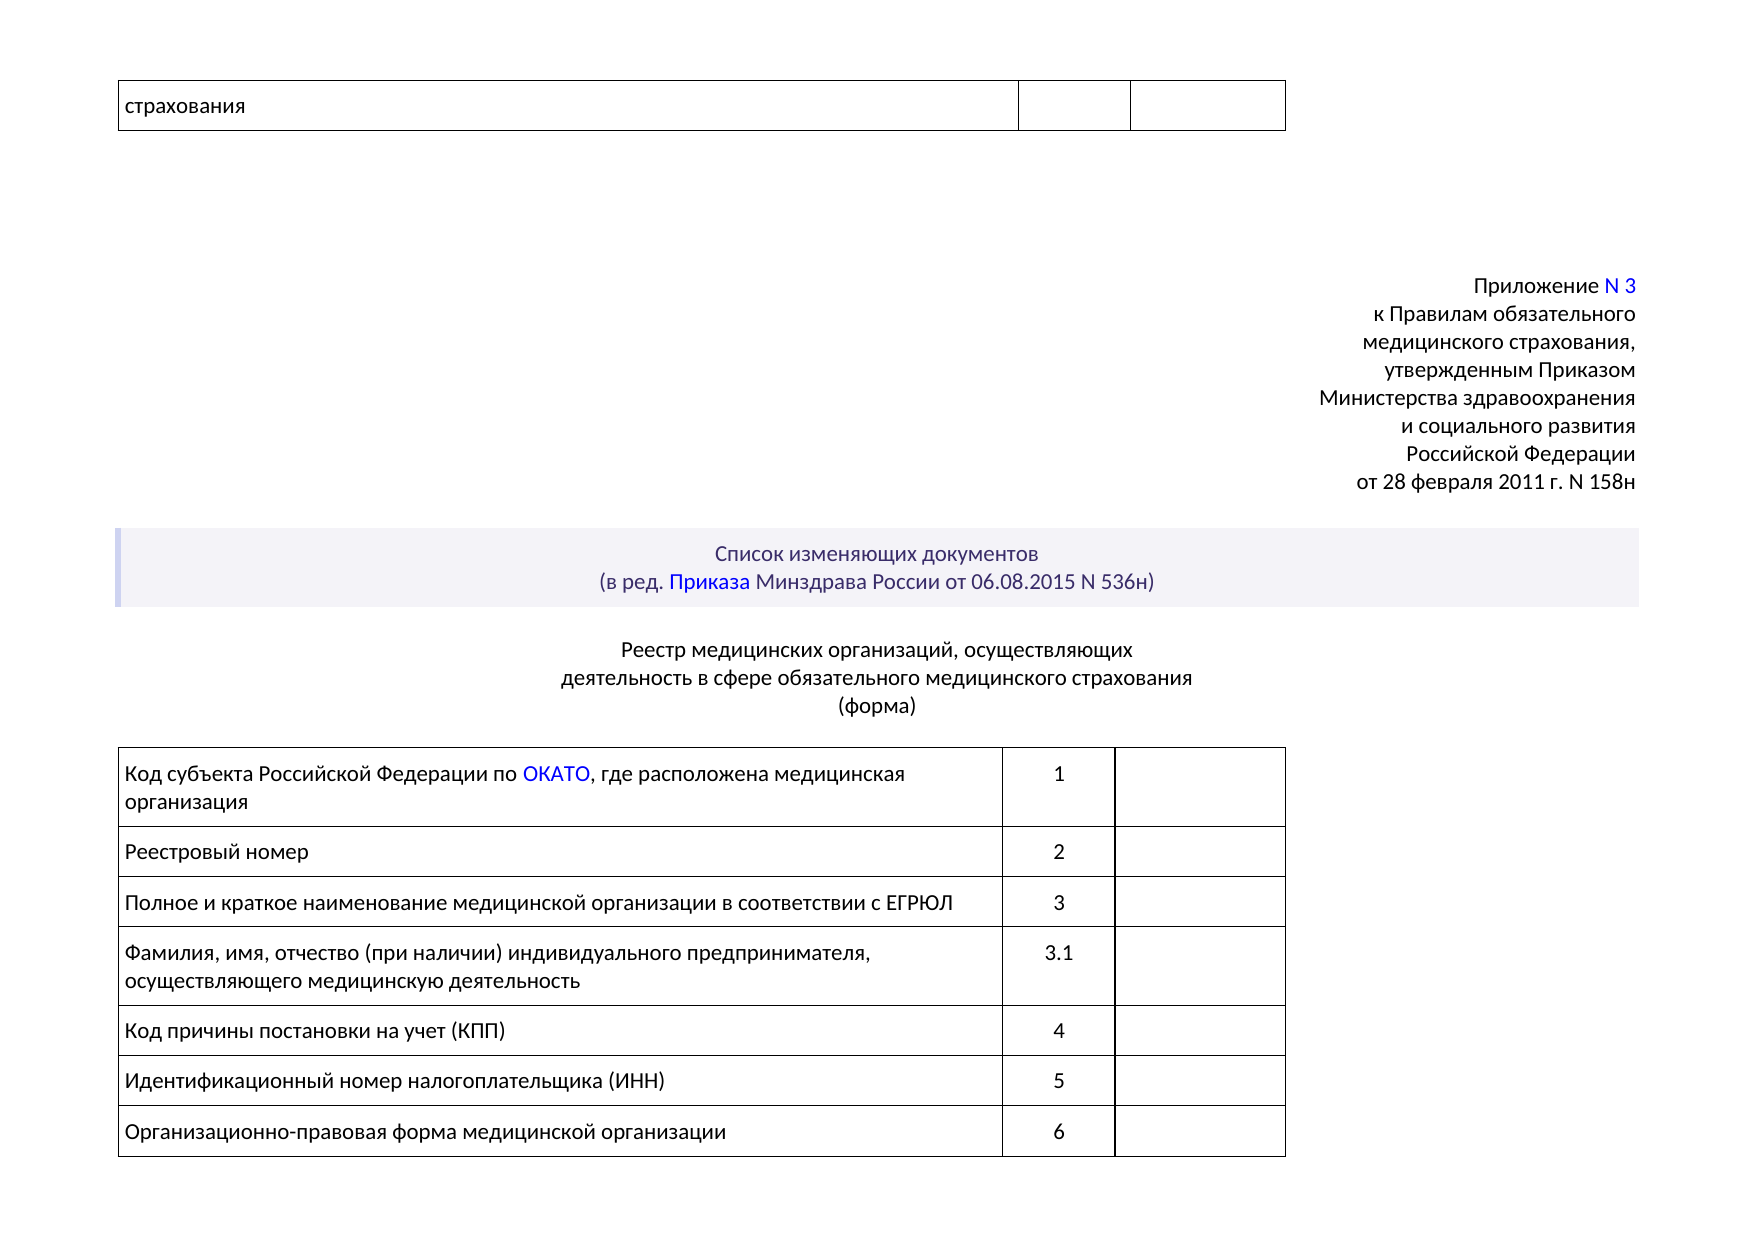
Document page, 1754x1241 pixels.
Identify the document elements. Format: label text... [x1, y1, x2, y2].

table_cell 5 [1003, 1056, 1114, 1105]
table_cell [119, 81, 1018, 130]
text (форма) [118, 691, 1636, 719]
text Российской Федерации [118, 439, 1636, 467]
table_header Код субъекта Российской Федерации по ОКАТО, где расположена медицинская организация [119, 748, 1002, 826]
text деятельность в сфере обязательного медицинского страхования [118, 663, 1636, 691]
text и социального развития [118, 411, 1636, 439]
text Реестр медицинских организаций, осуществляющих [118, 635, 1636, 663]
table_cell 3 [1003, 877, 1114, 926]
table_cell 2 [1003, 827, 1114, 876]
table_cell [1116, 1056, 1285, 1105]
text медицинского страхования, [118, 327, 1636, 355]
text Приложение N 3 [118, 271, 1636, 299]
table_cell [1116, 827, 1285, 876]
table_cell [1116, 1006, 1285, 1055]
table_header Список изменяющих документов (в ред. Приказа Минздрава России от 06.08.2015 N 536н) [121, 528, 1633, 607]
text к Правилам обязательного [118, 299, 1636, 327]
table_cell Организационно-правовая форма медицинской организации [119, 1106, 1002, 1156]
table_cell 17 [1019, 81, 1130, 130]
text Министерства здравоохранения [118, 383, 1636, 411]
table_cell Идентификационный номер налогоплательщика (ИНН) [119, 1056, 1002, 1105]
table_cell Реестровый номер [119, 827, 1002, 876]
table_cell [1116, 877, 1285, 926]
table_cell [1131, 81, 1285, 130]
table_header [1116, 748, 1285, 826]
table_cell 6 [1003, 1106, 1114, 1156]
table_cell Фамилия, имя, отчество (при наличии) индивидуального предпринимателя, осуществляющего медицинскую деятельность [119, 927, 1002, 1004]
table_header 1 [1003, 748, 1114, 826]
table_cell Код причины постановки на учет (КПП) [119, 1006, 1002, 1055]
table_cell [1116, 1106, 1285, 1156]
table_cell 4 [1003, 1006, 1114, 1055]
table_cell Полное и краткое наименование медицинской организации в соответствии с ЕГРЮЛ [119, 877, 1002, 926]
table_cell 3.1 [1003, 927, 1114, 1004]
table_cell [1116, 927, 1285, 1004]
text утвержденным Приказом [118, 355, 1636, 383]
text от 28 февраля 2011 г. N 158н [118, 467, 1636, 495]
